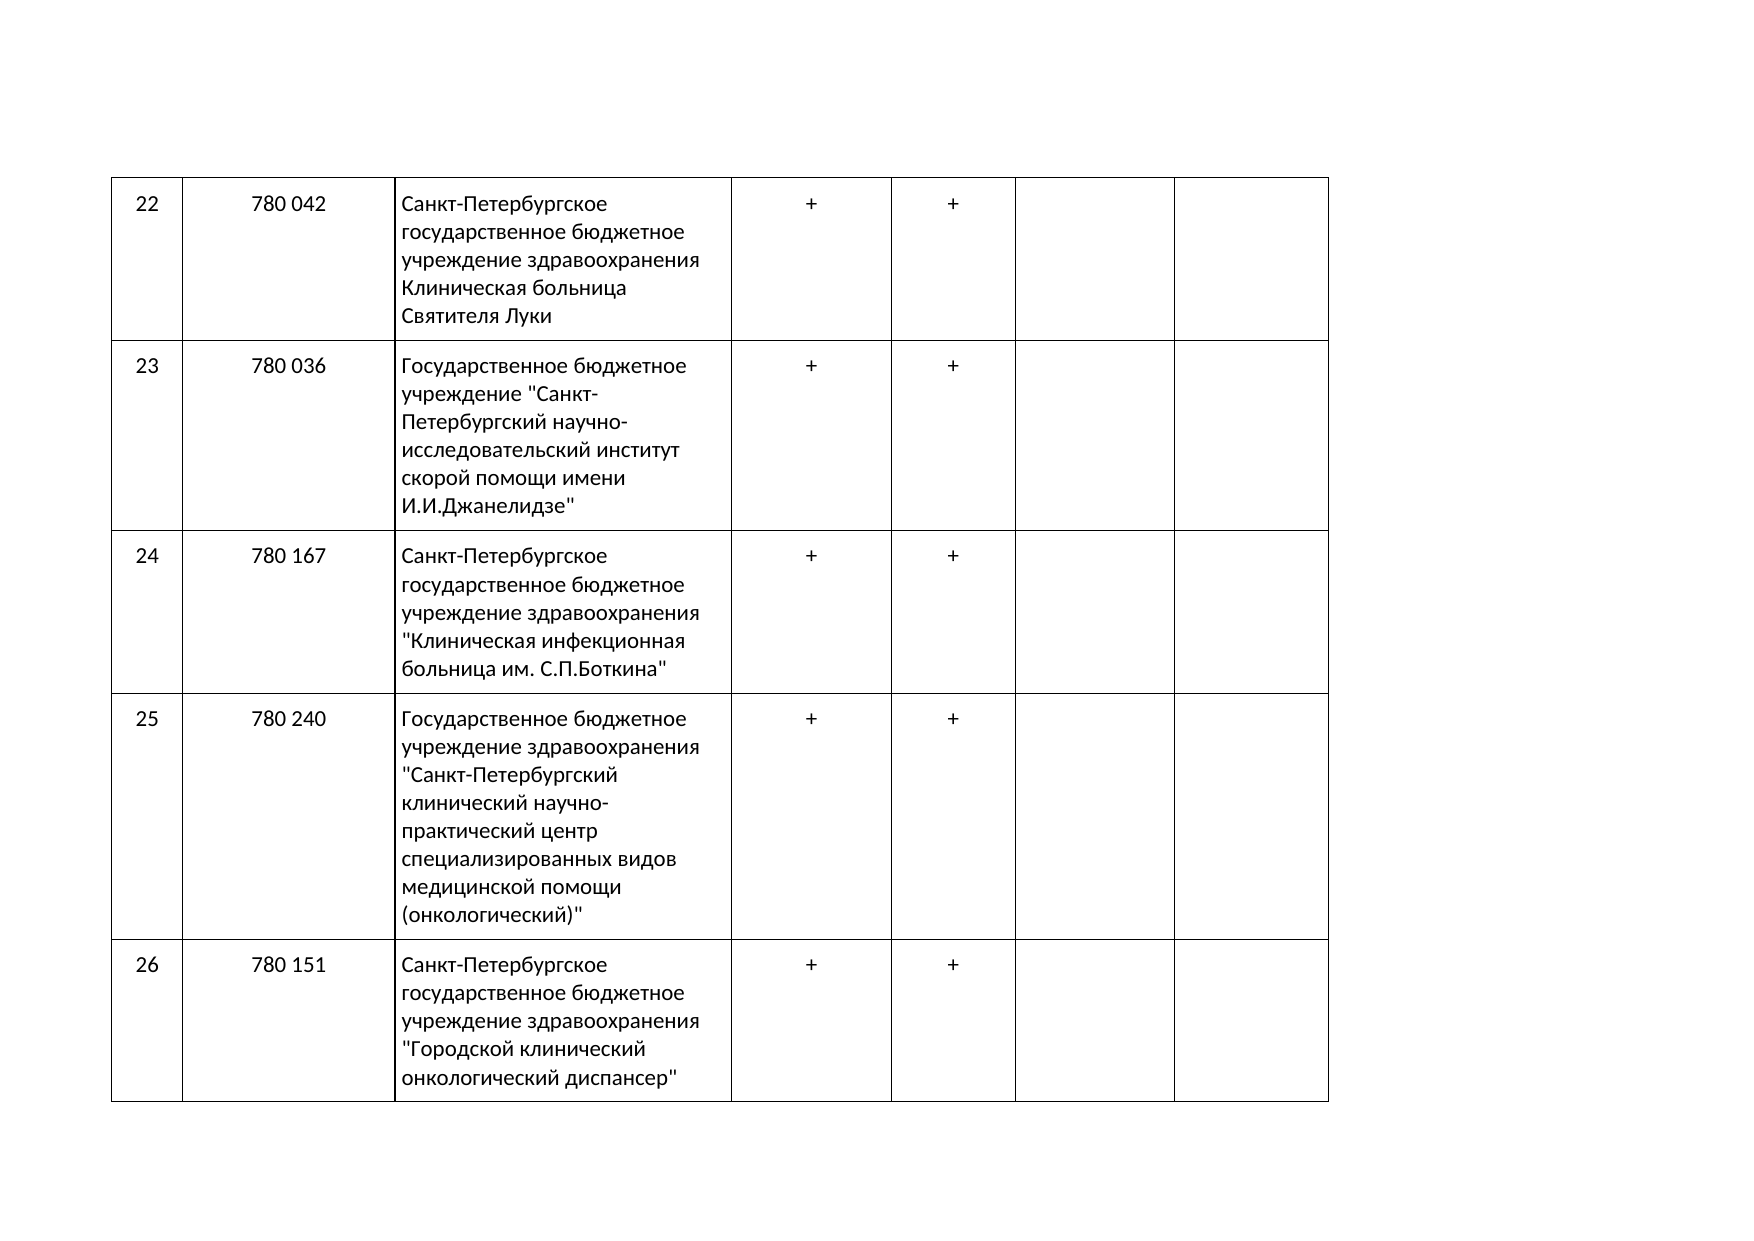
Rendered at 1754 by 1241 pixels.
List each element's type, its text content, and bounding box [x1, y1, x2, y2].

table_cell [1175, 178, 1328, 339]
table_cell 25 [112, 694, 182, 939]
table_cell [1175, 940, 1328, 1101]
table_cell + [892, 531, 1015, 692]
table_cell + [892, 940, 1015, 1101]
table_cell 23 [112, 341, 182, 530]
table_cell [1016, 531, 1174, 692]
table_cell + [892, 341, 1015, 530]
table_cell [1016, 341, 1174, 530]
table_cell 24 [112, 531, 182, 692]
table_cell + [892, 694, 1015, 939]
table_cell Государственное бюджетное учреждение здравоохранения "Санкт-Петербургский клинический научно-практический центр специализированных видов медицинской помощи (онкологический)" [396, 694, 731, 939]
table_cell Государственное бюджетное учреждение "Санкт-Петербургский научно-исследовательский институт скорой помощи имени И.И.Джанелидзе" [396, 341, 731, 530]
table_cell 22 [112, 178, 182, 339]
table_cell 780 036 [183, 341, 394, 530]
table_cell + [732, 341, 891, 530]
table_cell + [732, 694, 891, 939]
table_cell [1175, 694, 1328, 939]
table_cell [1175, 531, 1328, 692]
table_cell 780 167 [183, 531, 394, 692]
table_cell [1016, 694, 1174, 939]
table_cell [1016, 940, 1174, 1101]
table_cell + [892, 178, 1015, 339]
table_cell [1016, 178, 1174, 339]
table_cell 780 151 [183, 940, 394, 1101]
table_cell [1175, 341, 1328, 530]
table_cell Санкт-Петербургское государственное бюджетное учреждение здравоохранения Клиническая больница Святителя Луки [396, 178, 731, 339]
table_cell 26 [112, 940, 182, 1101]
table_cell Санкт-Петербургское государственное бюджетное учреждение здравоохранения "Городской клинический онкологический диспансер" [396, 940, 731, 1101]
table_cell + [732, 178, 891, 339]
table_cell 780 240 [183, 694, 394, 939]
table_cell Санкт-Петербургское государственное бюджетное учреждение здравоохранения "Клиническая инфекционная больница им. С.П.Боткина" [396, 531, 731, 692]
table_cell + [732, 940, 891, 1101]
table_cell + [732, 531, 891, 692]
table_cell 780 042 [183, 178, 394, 339]
